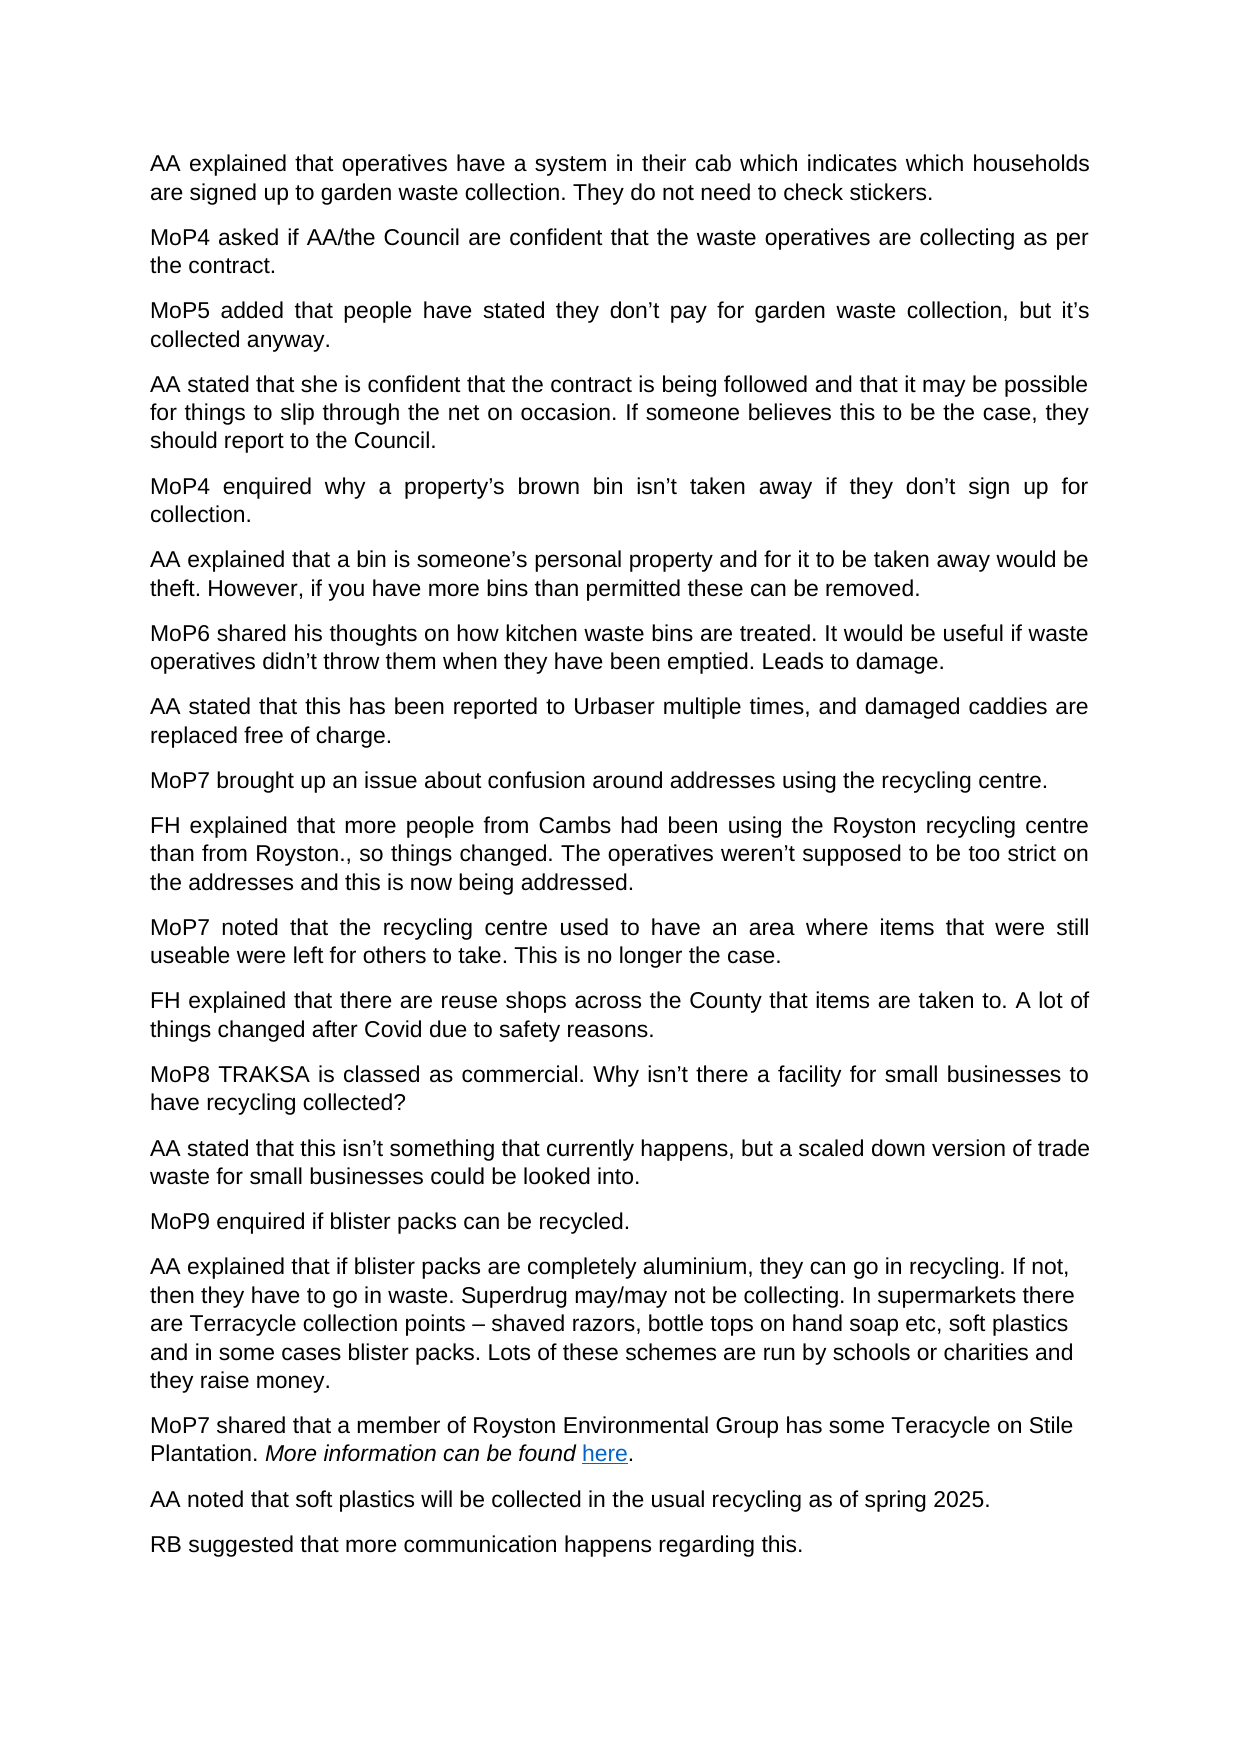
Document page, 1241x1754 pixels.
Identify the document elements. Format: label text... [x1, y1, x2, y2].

text AA explained that a bin is someone’s personal property and for it to be taken away would be theft. However, if you have more bins than permitted these can be removed. [150, 546, 1090, 601]
text MoP8 TRAKSA is classed as commercial. Why isn’t there a facility for small businesses to have recycling collected? [150, 1061, 1090, 1116]
text AA noted that soft plastics will be collected in the usual recycling as of spring 2025. [150, 1486, 1090, 1512]
text FH explained that more people from Cambs had been using the Royston recycling centre than from Royston., so things changed. The operatives weren’t supposed to be too strict on the addresses and this is now being addressed. [150, 812, 1090, 895]
text FH explained that there are reuse shops across the County that items are taken to. A lot of things changed after Covid due to safety reasons. [150, 987, 1090, 1042]
text MoP9 enquired if blister packs can be recycled. [150, 1208, 1090, 1234]
text AA explained that operatives have a system in their cab which indicates which households are signed up to garden waste collection. They do not need to check stickers. [150, 150, 1090, 205]
text MoP6 shared his thoughts on how kitchen waste bins are treated. It would be useful if waste operatives didn’t throw them when they have been emptied. Leads to damage. [150, 620, 1090, 674]
text MoP4 enquired why a property’s brown bin isn’t taken away if they don’t sign up for collection. [150, 473, 1090, 527]
text AA stated that this has been reported to Urbaser multiple times, and damaged caddies are replaced free of charge. [150, 693, 1090, 748]
text MoP7 brought up an issue about confusion around addresses using the recycling centre. [150, 767, 1090, 793]
text MoP7 noted that the recycling centre used to have an area where items that were still useable were left for others to take. This is no longer the case. [150, 914, 1090, 969]
text MoP5 added that people have stated they don’t pay for garden waste collection, but it’s collected anyway. [150, 297, 1090, 352]
text RB suggested that more communication happens regarding this. [150, 1531, 1090, 1557]
text AA stated that she is confident that the contract is being followed and that it may be possible for things to slip through the net on occasion. If someone believes this to be the case, they should report to the Council. [150, 371, 1090, 454]
text MoP7 shared that a member of Royston Environmental Group has some Teracycle on Stile Plantation. More information can be found here. [150, 1412, 1090, 1467]
text MoP4 asked if AA/the Council are confident that the waste operatives are collecting as per the contract. [150, 223, 1090, 278]
text AA explained that if blister packs are completely aluminium, they can go in recycling. If not, then they have to go in waste. Superdrug may/may not be collecting. In supermarkets there are Terracycle collection points – shaved razors, bottle tops on hand soap etc, soft plastics and in some cases blister packs. Lots of these schemes are run by schools or charities and they raise money. [150, 1253, 1090, 1393]
text AA stated that this isn’t something that currently happens, but a scaled down version of trade waste for small businesses could be looked into. [150, 1134, 1090, 1189]
